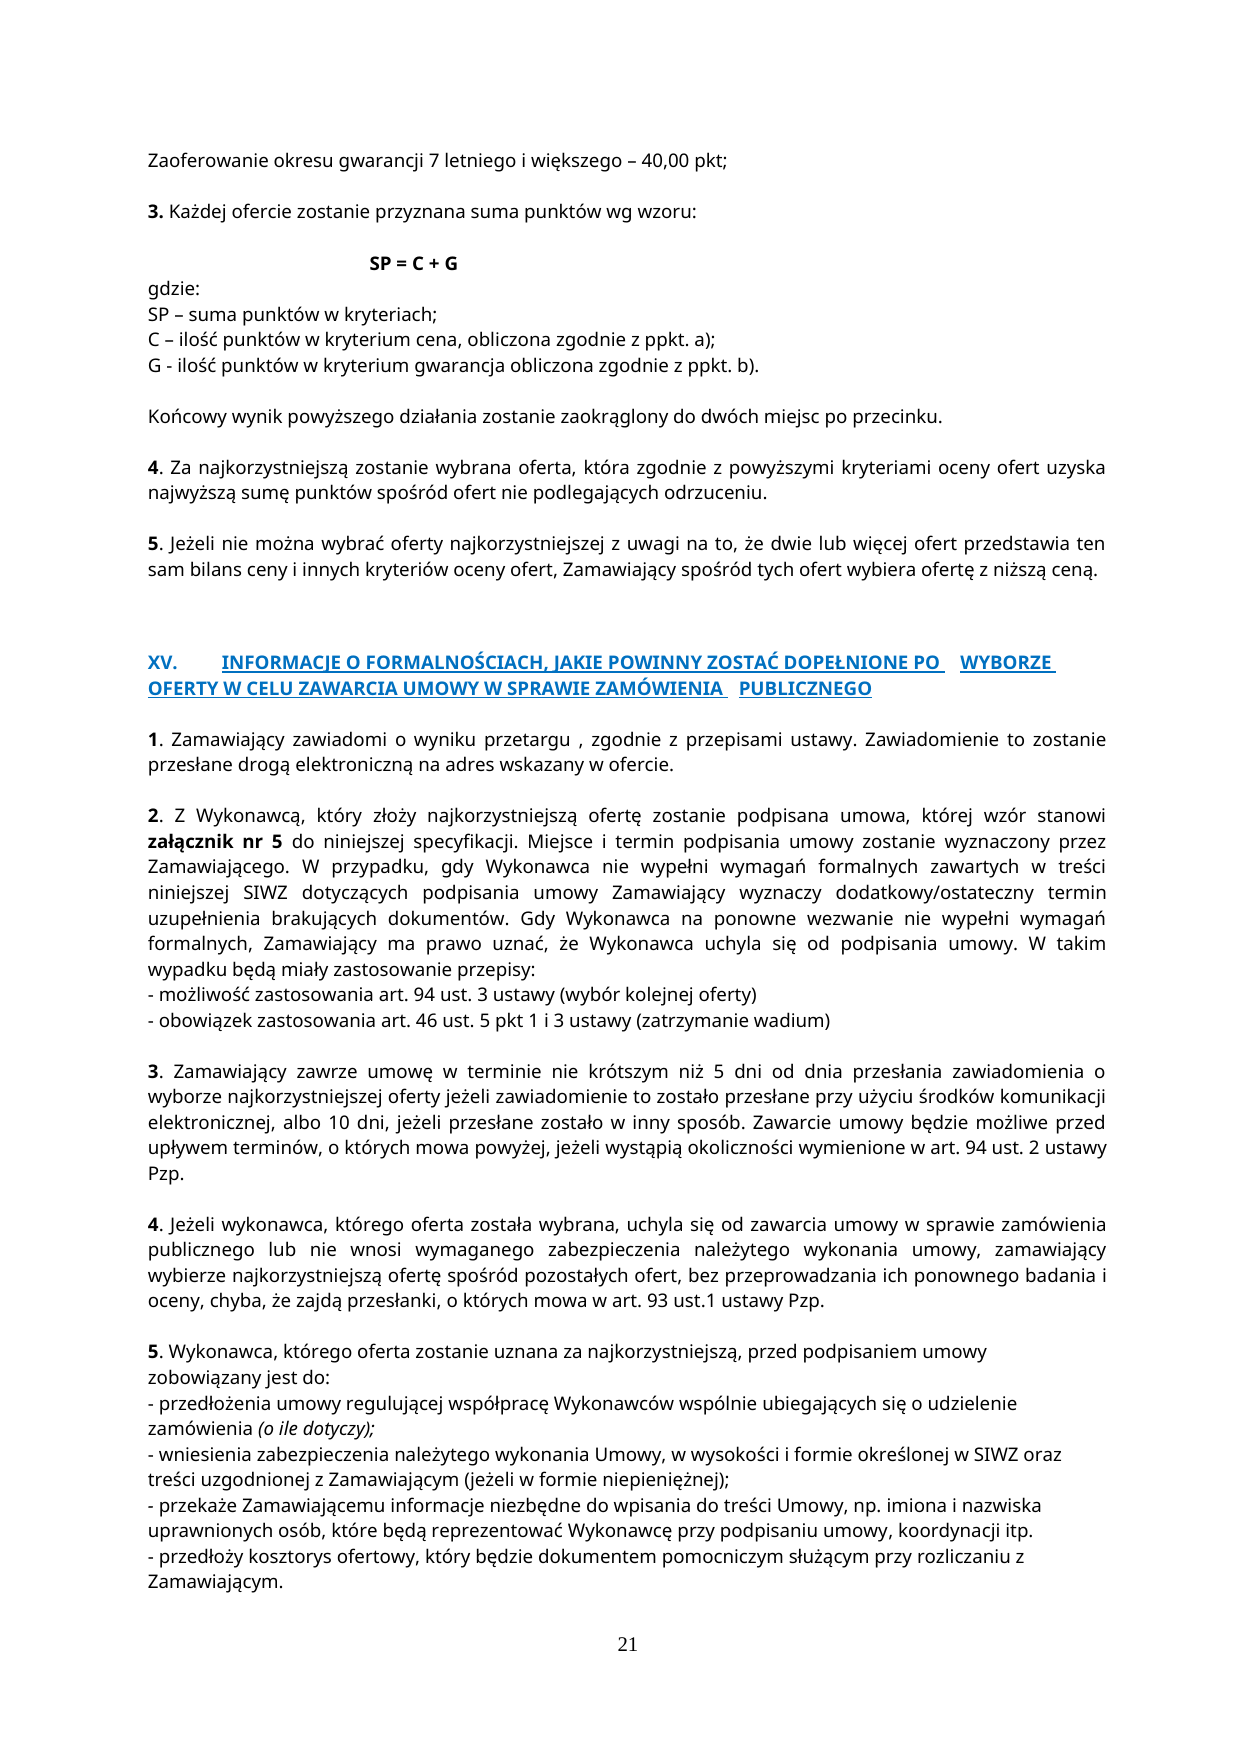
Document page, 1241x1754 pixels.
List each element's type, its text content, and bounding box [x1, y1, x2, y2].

text 2. Z Wykonawcą, który złoży najkorzystniejszą ofertę zostanie podpisana umowa, której wzór stanowi załącznik nr 5 do niniejszej specyfikacji. Miejsce i termin podpisania umowy zostanie wyznaczony przez Zamawiającego. W przypadku, gdy Wykonawca nie wypełni wymagań formalnych zawartych w treści niniejszej SIWZ dotyczących podpisania umowy Zamawiający wyznaczy dodatkowy/ostateczny termin uzupełnienia brakujących dokumentów. Gdy Wykonawca na ponowne wezwanie nie wypełni wymagań formalnych, Zamawiający ma prawo uznać, że Wykonawca uchyla się od podpisania umowy. W takim wypadku będą miały zastosowanie przepisy: [148, 803, 1107, 981]
text - przekaże Zamawiającemu informacje niezbędne do wpisania do treści Umowy, np. imiona i nazwiska uprawnionych osób, które będą reprezentować Wykonawcę przy podpisaniu umowy, koordynacji itp. [148, 1492, 1107, 1543]
text XV. INFORMACJE O FORMALNOŚCIACH, JAKIE POWINNY ZOSTAĆ DOPEŁNIONE PO WYBORZE OFERTY W CELU ZAWARCIA UMOWY W SPRAWIE ZAMÓWIENIA PUBLICZNEGO [148, 650, 1107, 701]
text zobowiązany jest do: [148, 1364, 1107, 1390]
text - wniesienia zabezpieczenia należytego wykonania Umowy, w wysokości i formie określonej w SIWZ oraz treści uzgodnionej z Zamawiającym (jeżeli w formie niepieniężnej); [148, 1441, 1107, 1492]
text Końcowy wynik powyższego działania zostanie zaokrąglony do dwóch miejsc po przecinku. [148, 403, 1107, 428]
text Zaoferowanie okresu gwarancji 7 letniego i większego – 40,00 pkt; [148, 148, 1107, 173]
text 4. Za najkorzystniejszą zostanie wybrana oferta, która zgodnie z powyższymi kryteriami oceny ofert uzyska najwyższą sumę punktów spośród ofert nie podlegających odrzuceniu. [148, 454, 1107, 505]
text 3. Każdej ofercie zostanie przyznana suma punktów wg wzoru: [148, 199, 1107, 224]
text - przedłożenia umowy regulującej współpracę Wykonawców wspólnie ubiegających się o udzielenie zamówienia (o ile dotyczy); [148, 1390, 1107, 1441]
text G - ilość punktów w kryterium gwarancja obliczona zgodnie z ppkt. b). [148, 352, 1107, 377]
text 5. Jeżeli nie można wybrać oferty najkorzystniejszej z uwagi na to, że dwie lub więcej ofert przedstawia ten sam bilans ceny i innych kryteriów oceny ofert, Zamawiający spośród tych ofert wybiera ofertę z niższą ceną. [148, 531, 1107, 582]
text C – ilość punktów w kryterium cena, obliczona zgodnie z ppkt. a); [148, 326, 1107, 352]
text - przedłoży kosztorys ofertowy, który będzie dokumentem pomocniczym służącym przy rozliczaniu z Zamawiającym. [148, 1543, 1107, 1594]
text gdzie: [148, 275, 1107, 301]
text 4. Jeżeli wykonawca, którego oferta została wybrana, uchyla się od zawarcia umowy w sprawie zamówienia publicznego lub nie wnosi wymaganego zabezpieczenia należytego wykonania umowy, zamawiający wybierze najkorzystniejszą ofertę spośród pozostałych ofert, bez przeprowadzania ich ponownego badania i oceny, chyba, że zajdą przesłanki, o których mowa w art. 93 ust.1 ustawy Pzp. [148, 1211, 1107, 1313]
text - możliwość zastosowania art. 94 ust. 3 ustawy (wybór kolejnej oferty) [148, 981, 1107, 1007]
text 3. Zamawiający zawrze umowę w terminie nie krótszym niż 5 dni od dnia przesłania zawiadomienia o wyborze najkorzystniejszej oferty jeżeli zawiadomienie to zostało przesłane przy użyciu środków komunikacji elektronicznej, albo 10 dni, jeżeli przesłane zostało w inny sposób. Zawarcie umowy będzie możliwe przed upływem terminów, o których mowa powyżej, jeżeli wystąpią okoliczności wymienione w art. 94 ust. 2 ustawy Pzp. [148, 1058, 1107, 1186]
text SP – suma punktów w kryteriach; [148, 301, 1107, 326]
text SP = C + G [148, 250, 1107, 275]
text 1. Zamawiający zawiadomi o wyniku przetargu , zgodnie z przepisami ustawy. Zawiadomienie to zostanie przesłane drogą elektroniczną na adres wskazany w ofercie. [148, 726, 1107, 777]
text 5. Wykonawca, którego oferta zostanie uznana za najkorzystniejszą, przed podpisaniem umowy [148, 1339, 1107, 1364]
text - obowiązek zastosowania art. 46 ust. 5 pkt 1 i 3 ustawy (zatrzymanie wadium) [148, 1007, 1107, 1032]
